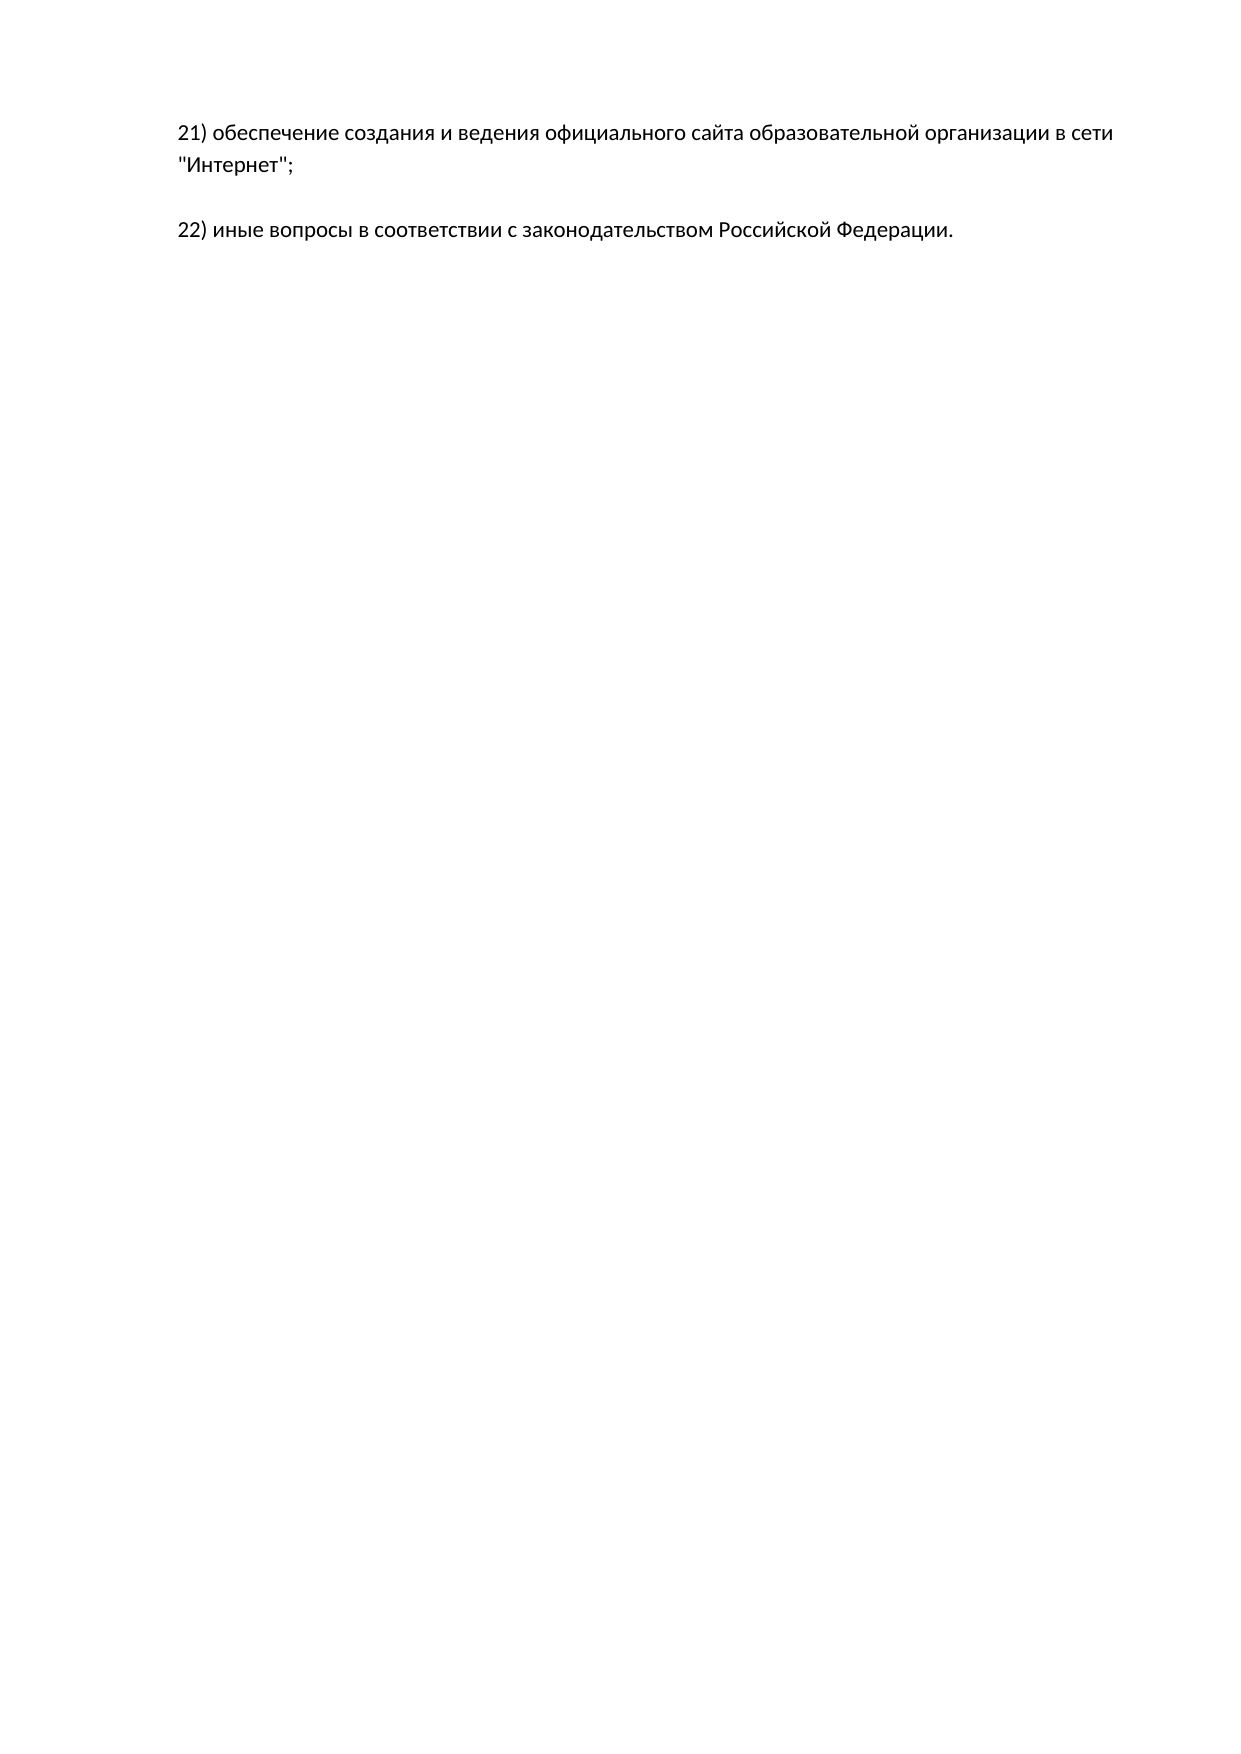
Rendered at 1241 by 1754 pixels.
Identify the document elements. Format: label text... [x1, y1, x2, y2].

text 21) обеспечение создания и ведения официального сайта образовательной организации в сети "Интернет"; [177, 118, 1152, 178]
text 22) иные вопросы в соответствии с законодательством Российской Федерации. [177, 215, 1152, 243]
